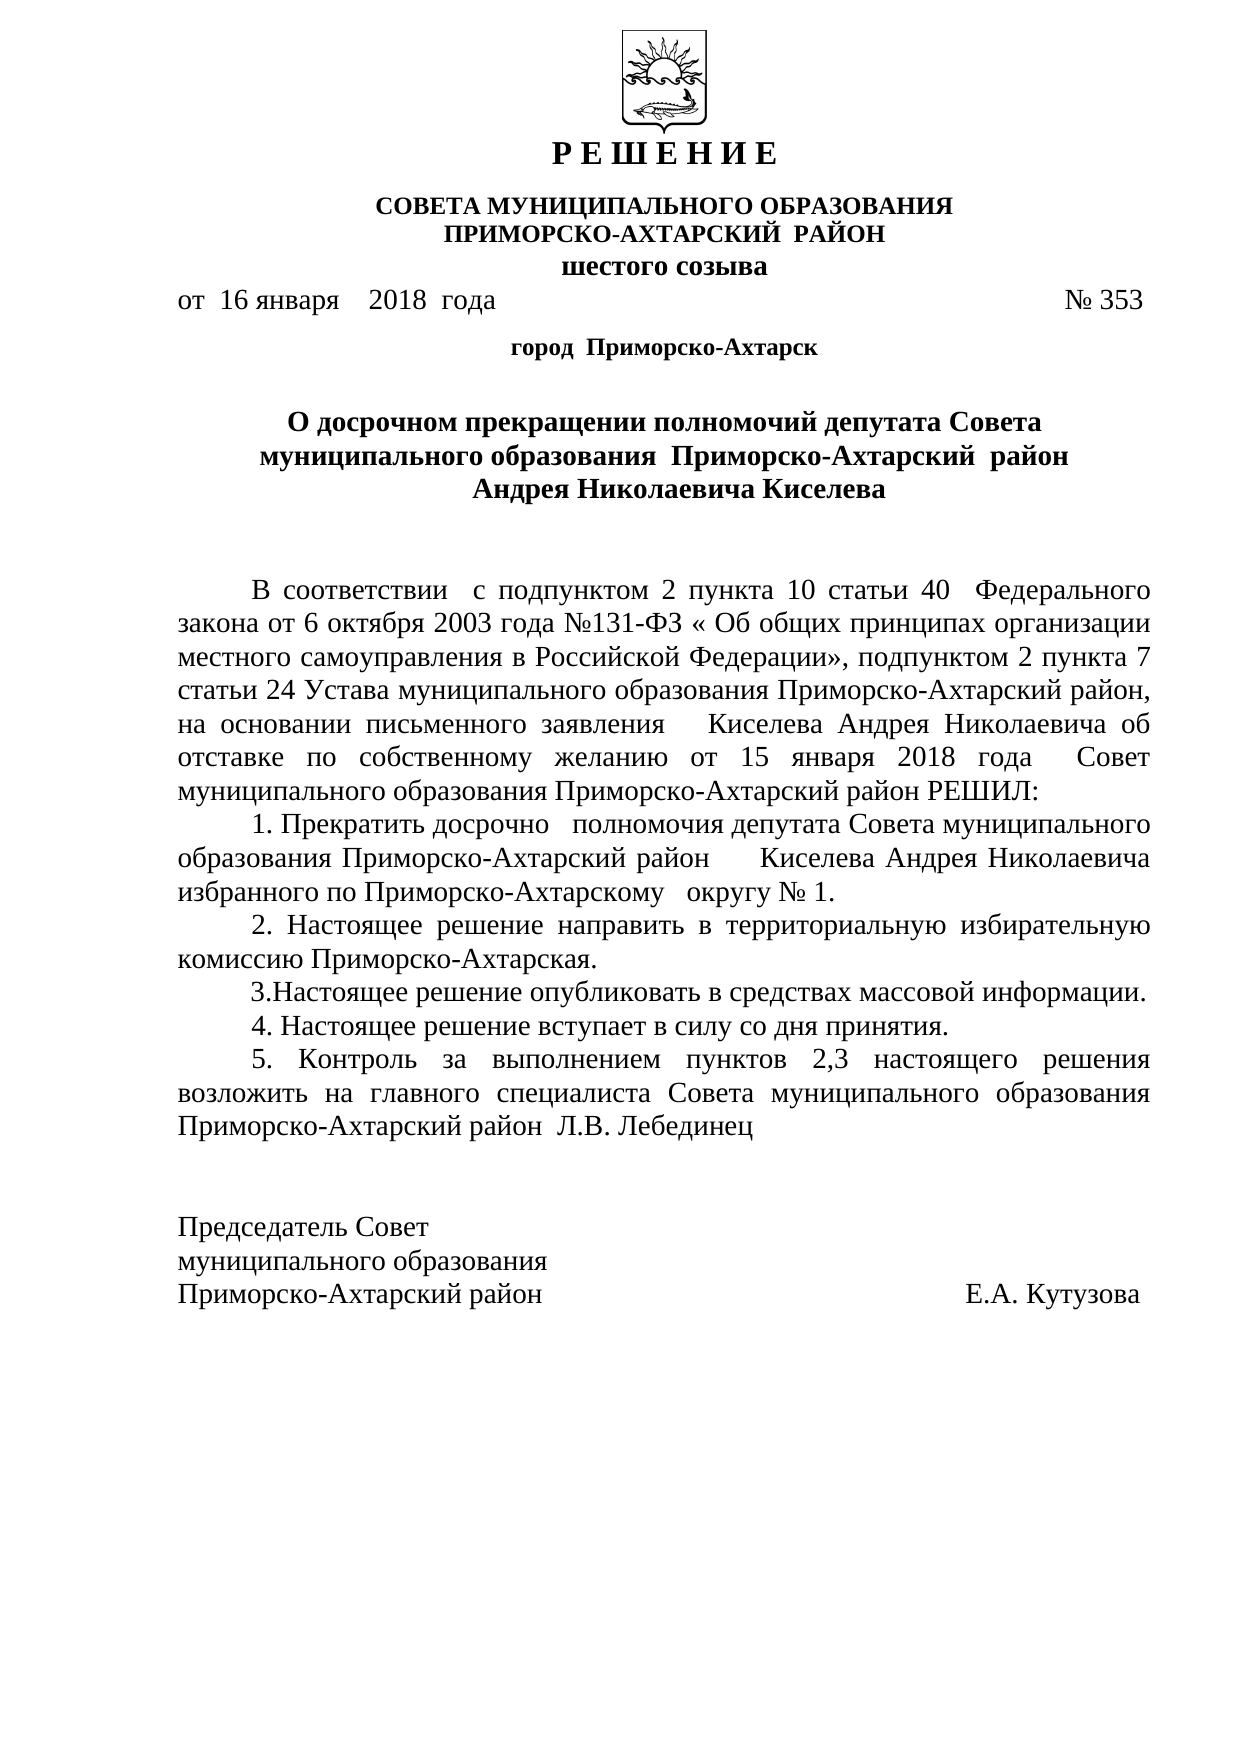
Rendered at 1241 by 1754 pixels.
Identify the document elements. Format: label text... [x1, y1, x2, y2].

text О досрочном прекращении полномочий депутата Совета муниципального образования Приморско-Ахтарский район [177, 404, 1152, 471]
text Р Е Ш Е Н И Е [177, 133, 1152, 172]
text от 16 января 2018 года № 353 [177, 282, 1152, 315]
text город Приморско-Ахтарск [177, 332, 1152, 361]
text муниципального образования [177, 1243, 1152, 1276]
text Председатель Совет [177, 1209, 1152, 1243]
text 2. Настоящее решение направить в территориальную избирательную комиссию Приморско-Ахтарская. [177, 907, 1152, 974]
text 5. Контроль за выполнением пунктов 2,3 настоящего решения возложить на главного специалиста Совета муниципального образования Приморско-Ахтарский район Л.В. Лебединец [177, 1041, 1152, 1142]
text СОВЕТА МУНИЦИПАЛЬНОГО ОБРАЗОВАНИЯ [177, 191, 1152, 219]
text шестого созыва [177, 248, 1152, 282]
text Приморско-Ахтарский район Е.А. Кутузова [177, 1276, 1152, 1310]
picture [622, 30, 707, 134]
text 1. Прекратить досрочно полномочия депутата Совета муниципального образования Приморско-Ахтарский район Киселева Андрея Николаевича избранного по Приморско-Ахтарскому округу № 1. [177, 807, 1152, 907]
text 4. Настоящее решение вступает в силу со дня принятия. [177, 1008, 1152, 1041]
text В соответствии с подпунктом 2 пункта 10 статьи 40 Федерального закона от 6 октября 2003 года №131-ФЗ « Об общих принципах организации местного самоуправления в Российской Федерации», подпунктом 2 пункта 7 статьи 24 Устава муниципального образования Приморско-Ахтарский район, на основании письменного заявления Киселева Андрея Николаевича об отставке по собственному желанию от 15 января 2018 года Совет муниципального образования Приморско-Ахтарский район РЕШИЛ: [177, 572, 1152, 807]
text Андрея Николаевича Киселева [177, 471, 1152, 505]
text ПРИМОРСКО-АХТАРСКИЙ РАЙОН [177, 219, 1152, 248]
text 3.Настоящее решение опубликовать в средствах массовой информации. [177, 974, 1152, 1008]
